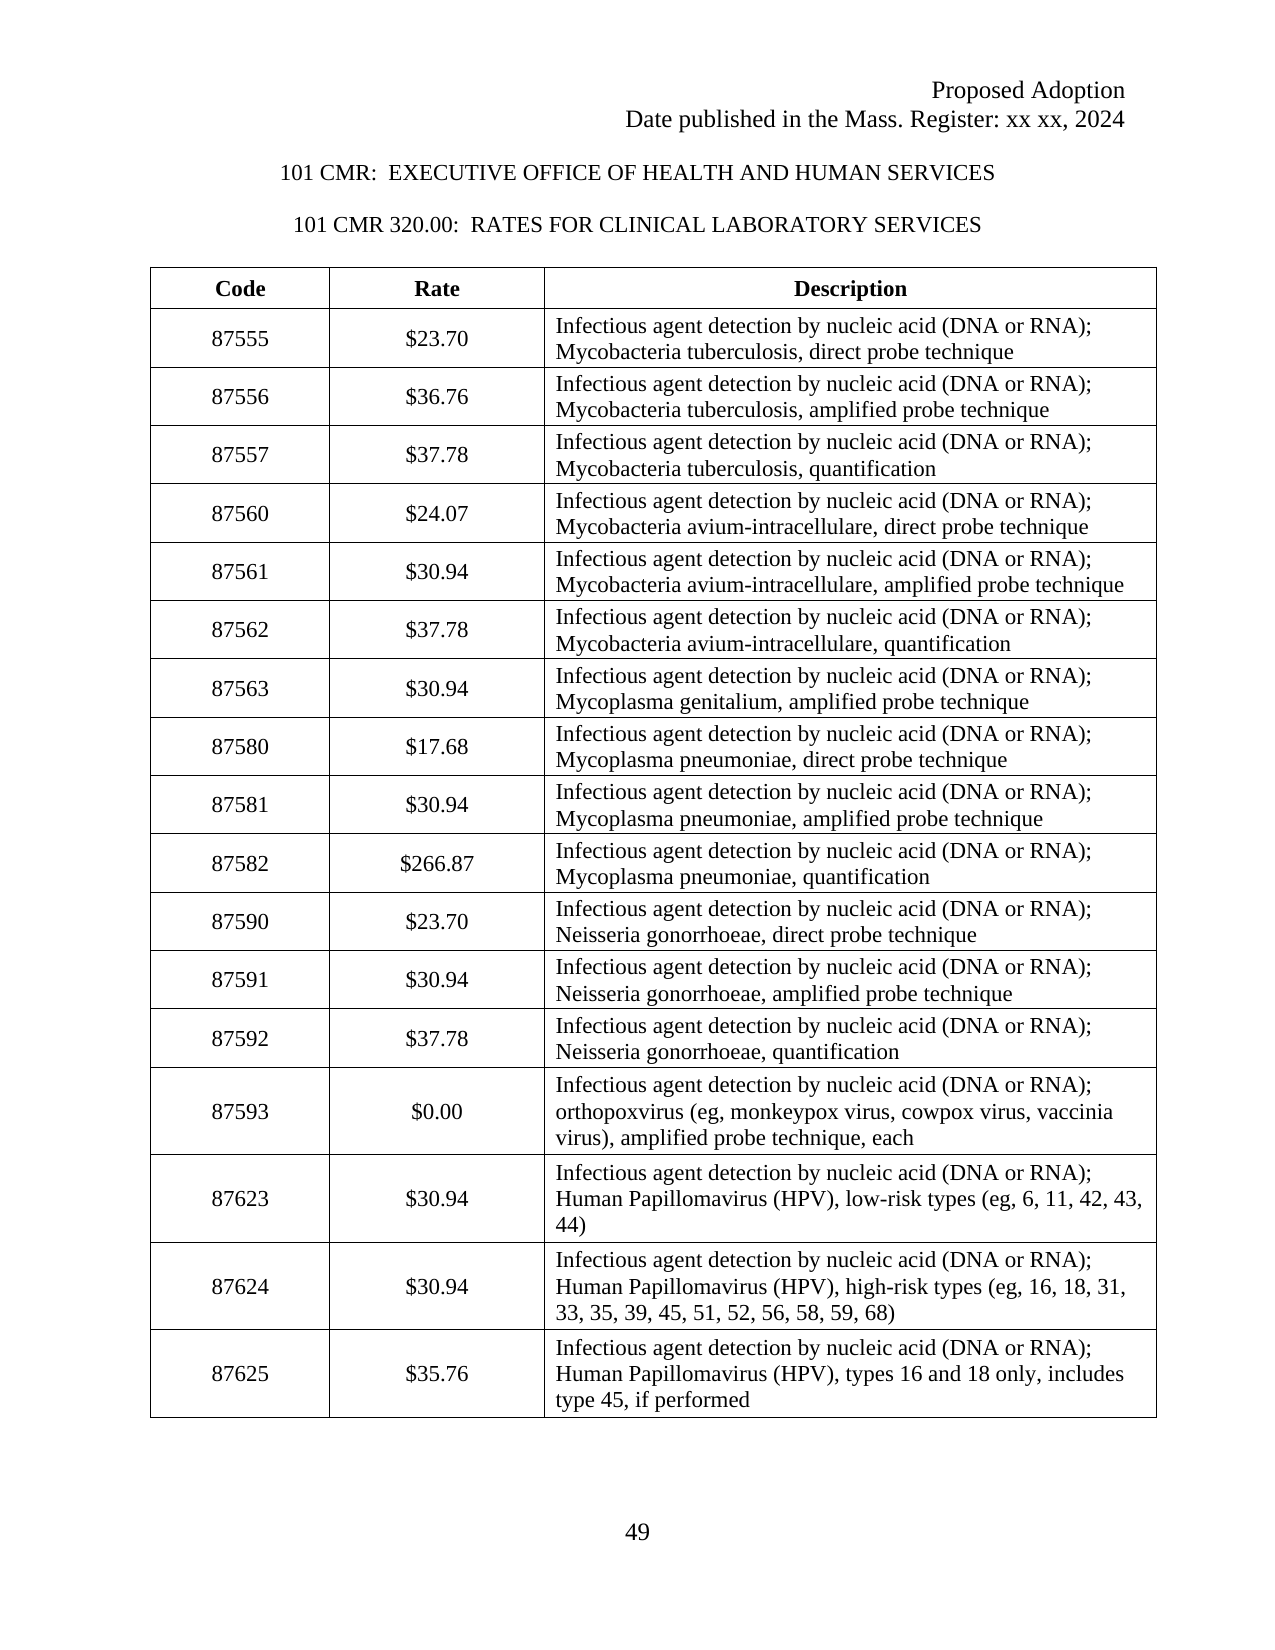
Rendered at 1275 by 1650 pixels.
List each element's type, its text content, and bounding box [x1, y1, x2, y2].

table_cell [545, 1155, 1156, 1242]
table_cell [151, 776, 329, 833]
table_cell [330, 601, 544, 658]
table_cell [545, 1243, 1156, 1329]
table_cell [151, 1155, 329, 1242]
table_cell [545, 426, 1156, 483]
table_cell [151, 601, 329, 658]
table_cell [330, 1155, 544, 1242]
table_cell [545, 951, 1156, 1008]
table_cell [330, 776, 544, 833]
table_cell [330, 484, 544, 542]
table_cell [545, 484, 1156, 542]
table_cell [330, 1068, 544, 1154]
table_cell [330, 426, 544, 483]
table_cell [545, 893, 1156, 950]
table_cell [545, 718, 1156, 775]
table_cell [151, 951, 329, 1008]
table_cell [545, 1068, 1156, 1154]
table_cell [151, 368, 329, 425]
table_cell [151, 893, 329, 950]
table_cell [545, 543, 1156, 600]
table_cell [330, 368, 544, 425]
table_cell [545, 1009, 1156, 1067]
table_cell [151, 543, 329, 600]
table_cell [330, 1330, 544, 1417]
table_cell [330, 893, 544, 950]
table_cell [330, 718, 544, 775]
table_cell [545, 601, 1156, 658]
table_header Description [545, 268, 1156, 308]
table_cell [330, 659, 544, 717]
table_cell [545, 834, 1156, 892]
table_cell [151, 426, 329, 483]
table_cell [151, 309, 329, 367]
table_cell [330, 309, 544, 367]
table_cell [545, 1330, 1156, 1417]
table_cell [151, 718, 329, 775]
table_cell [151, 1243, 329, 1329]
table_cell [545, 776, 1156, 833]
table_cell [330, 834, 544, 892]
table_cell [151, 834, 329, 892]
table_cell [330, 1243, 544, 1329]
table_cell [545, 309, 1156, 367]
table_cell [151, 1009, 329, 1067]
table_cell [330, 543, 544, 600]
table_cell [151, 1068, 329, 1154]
table_header Rate [330, 268, 544, 308]
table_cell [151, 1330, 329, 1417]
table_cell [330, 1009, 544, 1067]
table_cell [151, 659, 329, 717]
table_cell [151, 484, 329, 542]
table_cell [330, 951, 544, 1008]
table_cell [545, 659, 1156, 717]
table_header Code [151, 268, 329, 308]
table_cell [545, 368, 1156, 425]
